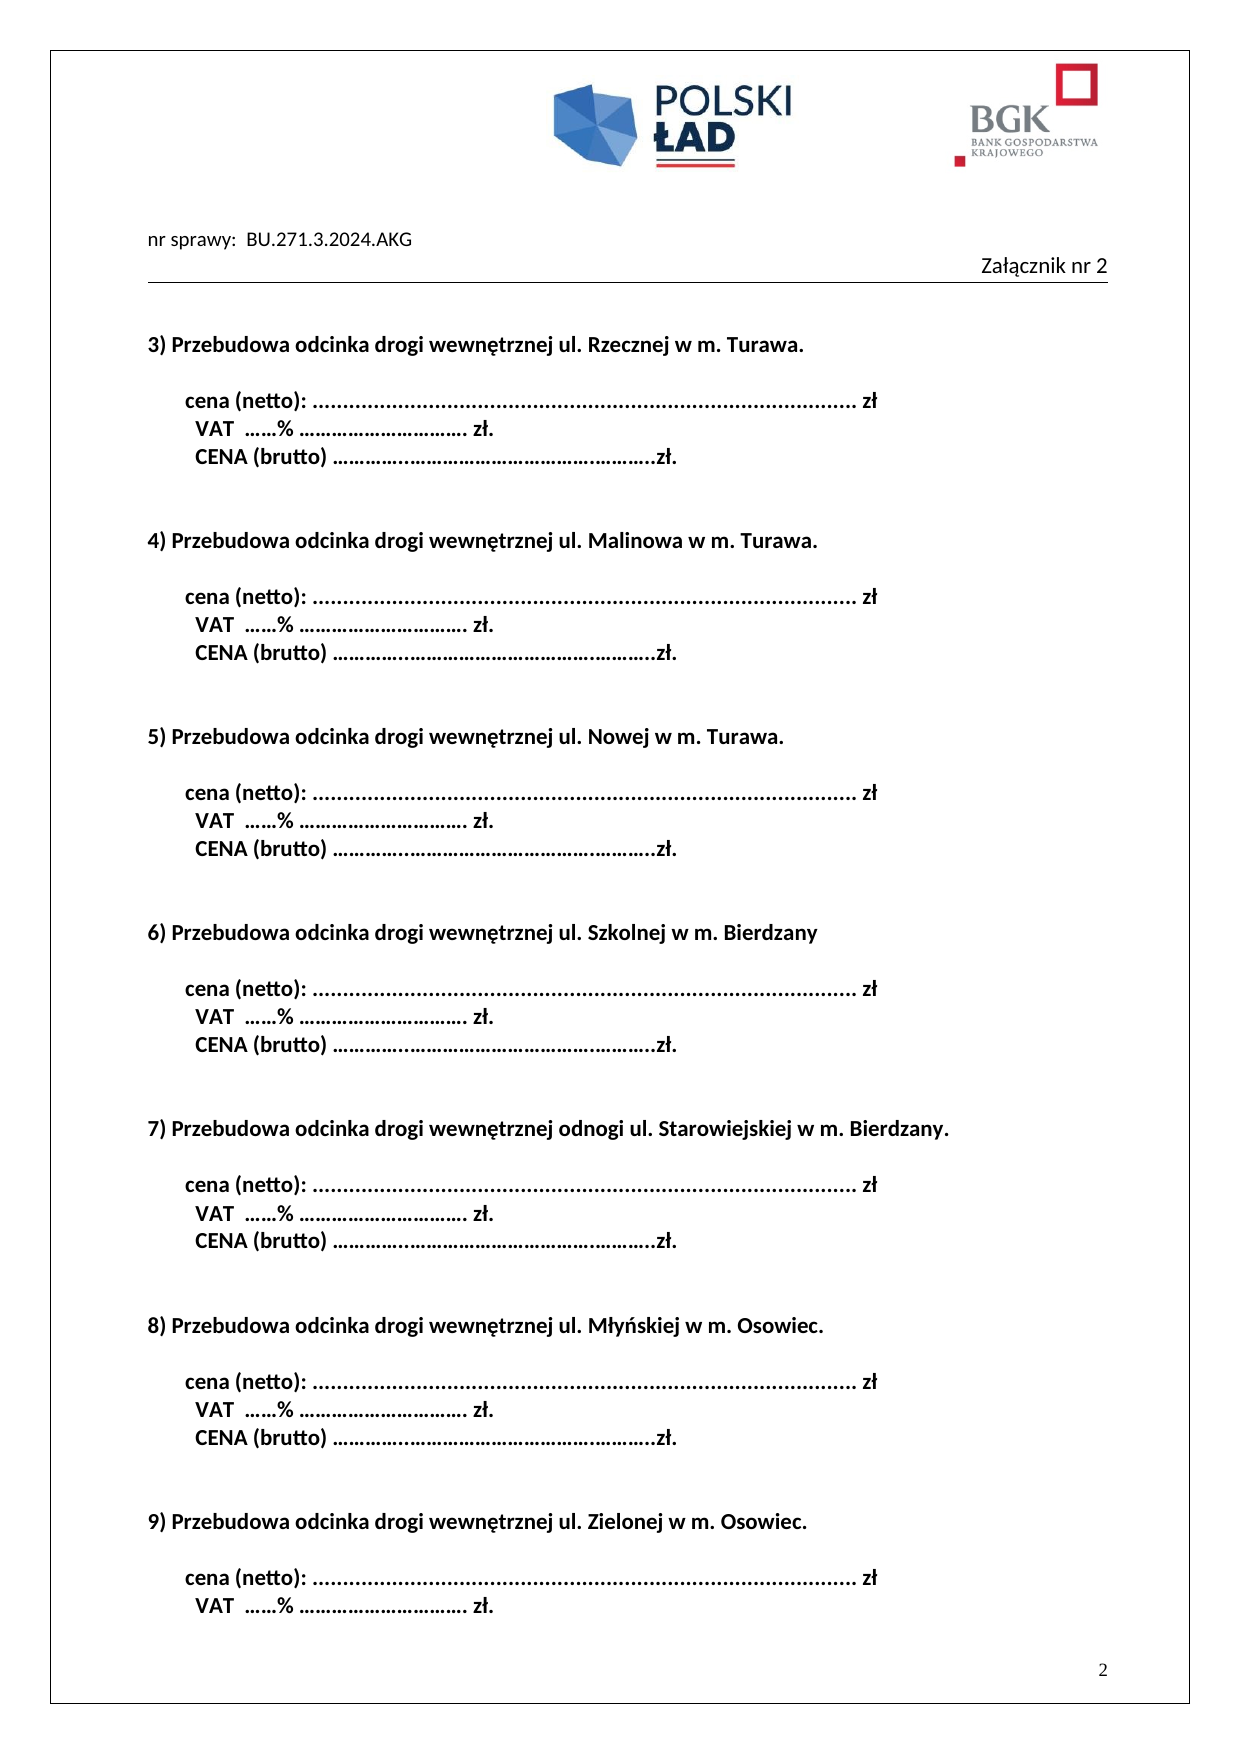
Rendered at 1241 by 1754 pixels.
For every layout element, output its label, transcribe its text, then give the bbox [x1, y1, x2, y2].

text 4) Przebudowa odcinka drogi wewnętrznej ul. Malinowa w m. Turawa. [147, 526, 1108, 554]
picture [546, 75, 800, 177]
text VAT ……% …………………………. zł. [185, 1591, 1108, 1619]
text VAT ……% …………………………. zł. [185, 1199, 1108, 1227]
text CENA (brutto) …………..…………………………….………..zł. [185, 834, 1108, 862]
text cena (netto): ......................................................................................... zł [185, 1171, 1108, 1199]
text 3) Przebudowa odcinka drogi wewnętrznej ul. Rzecznej w m. Turawa. [147, 330, 1108, 358]
text VAT ……% …………………………. zł. [185, 806, 1108, 834]
text CENA (brutto) …………..…………………………….………..zł. [185, 1423, 1108, 1451]
text cena (netto): ......................................................................................... zł [185, 974, 1108, 1002]
text 9) Przebudowa odcinka drogi wewnętrznej ul. Zielonej w m. Osowiec. [147, 1507, 1108, 1535]
text VAT ……% …………………………. zł. [185, 414, 1108, 442]
text VAT ……% …………………………. zł. [185, 1002, 1108, 1031]
text 8) Przebudowa odcinka drogi wewnętrznej ul. Młyńskiej w m. Osowiec. [147, 1311, 1108, 1339]
text CENA (brutto) …………..…………………………….………..zł. [185, 1227, 1108, 1255]
picture [944, 53, 1108, 177]
text 6) Przebudowa odcinka drogi wewnętrznej ul. Szkolnej w m. Bierdzany [147, 918, 1108, 946]
text CENA (brutto) …………..…………………………….………..zł. [185, 1031, 1108, 1058]
text cena (netto): ......................................................................................... zł [185, 582, 1108, 610]
text CENA (brutto) …………..…………………………….………..zł. [185, 638, 1108, 666]
text CENA (brutto) …………..…………………………….………..zł. [185, 442, 1108, 470]
text VAT ……% …………………………. zł. [185, 610, 1108, 638]
text cena (netto): ......................................................................................... zł [185, 1563, 1108, 1591]
text cena (netto): ......................................................................................... zł [185, 778, 1108, 806]
text 7) Przebudowa odcinka drogi wewnętrznej odnogi ul. Starowiejskiej w m. Bierdzany. [147, 1114, 1108, 1143]
text cena (netto): ......................................................................................... zł [185, 1367, 1108, 1395]
text cena (netto): ......................................................................................... zł [185, 386, 1108, 414]
text 5) Przebudowa odcinka drogi wewnętrznej ul. Nowej w m. Turawa. [147, 722, 1108, 750]
text VAT ……% …………………………. zł. [185, 1395, 1108, 1423]
